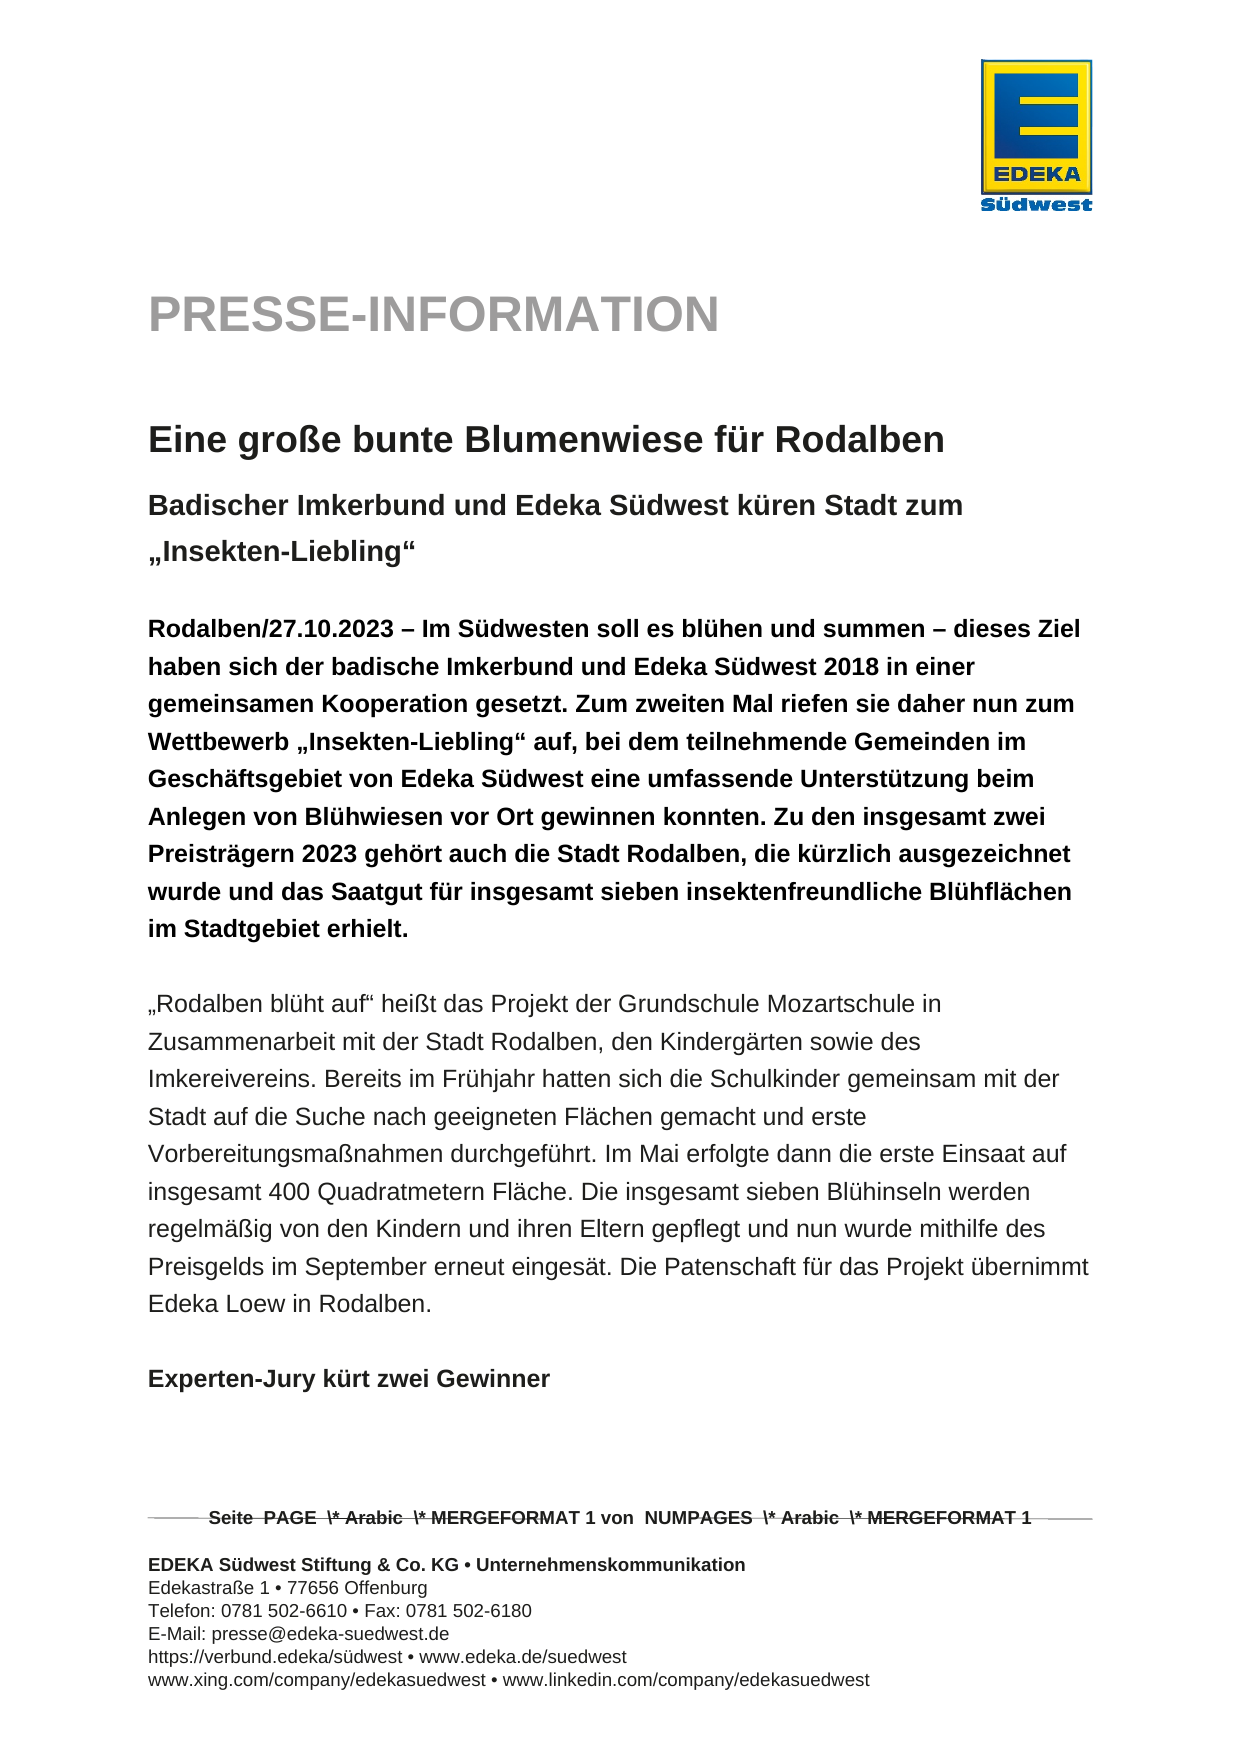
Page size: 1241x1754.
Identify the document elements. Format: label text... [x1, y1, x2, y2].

text „Rodalben blüht auf“ heißt das Projekt der Grundschule Mozartschule in Zusammenarbeit mit der Stadt Rodalben, den Kindergärten sowie des Imkereivereins. Bereits im Frühjahr hatten sich die Schulkinder gemeinsam mit der Stadt auf die Suche nach geeigneten Flächen gemacht und erste Vorbereitungsmaßnahmen durchgeführt. Im Mai erfolgte dann die erste Einsaat auf insgesamt 400 Quadratmetern Fläche. Die insgesamt sieben Blühinseln werden regelmäßig von den Kindern und ihren Eltern gepflegt und nun wurde mithilfe des Preisgelds im September erneut eingesät. Die Patenschaft für das Projekt übernimmt Edeka Loew in Rodalben. [148, 983, 1092, 1320]
text / – Im Südwesten soll es blühen und summen – dieses Ziel haben sich der badische Imkerbund und Edeka Südwest 2018 in einer gemeinsamen Kooperation gesetzt. Zum zweiten Mal riefen sie daher nun zum Wettbewerb „Insekten-Liebling“ auf, bei dem teilnehmende Gemeinden im Geschäftsgebiet von Edeka Südwest eine umfassende Unterstützung beim Anlegen von Blühwiesen vor Ort gewinnen konnten. Zu den insgesamt zwei Preisträgern 2023 gehört auch die Stadt Rodalben, die kürzlich ausgezeichnet wurde und das Saatgut für insgesamt sieben insektenfreundliche Blühflächen im Stadtgebiet erhielt. [148, 608, 1092, 945]
text Experten-Jury kürt zwei Gewinner [148, 1358, 1092, 1395]
picture [980, 59, 1093, 211]
